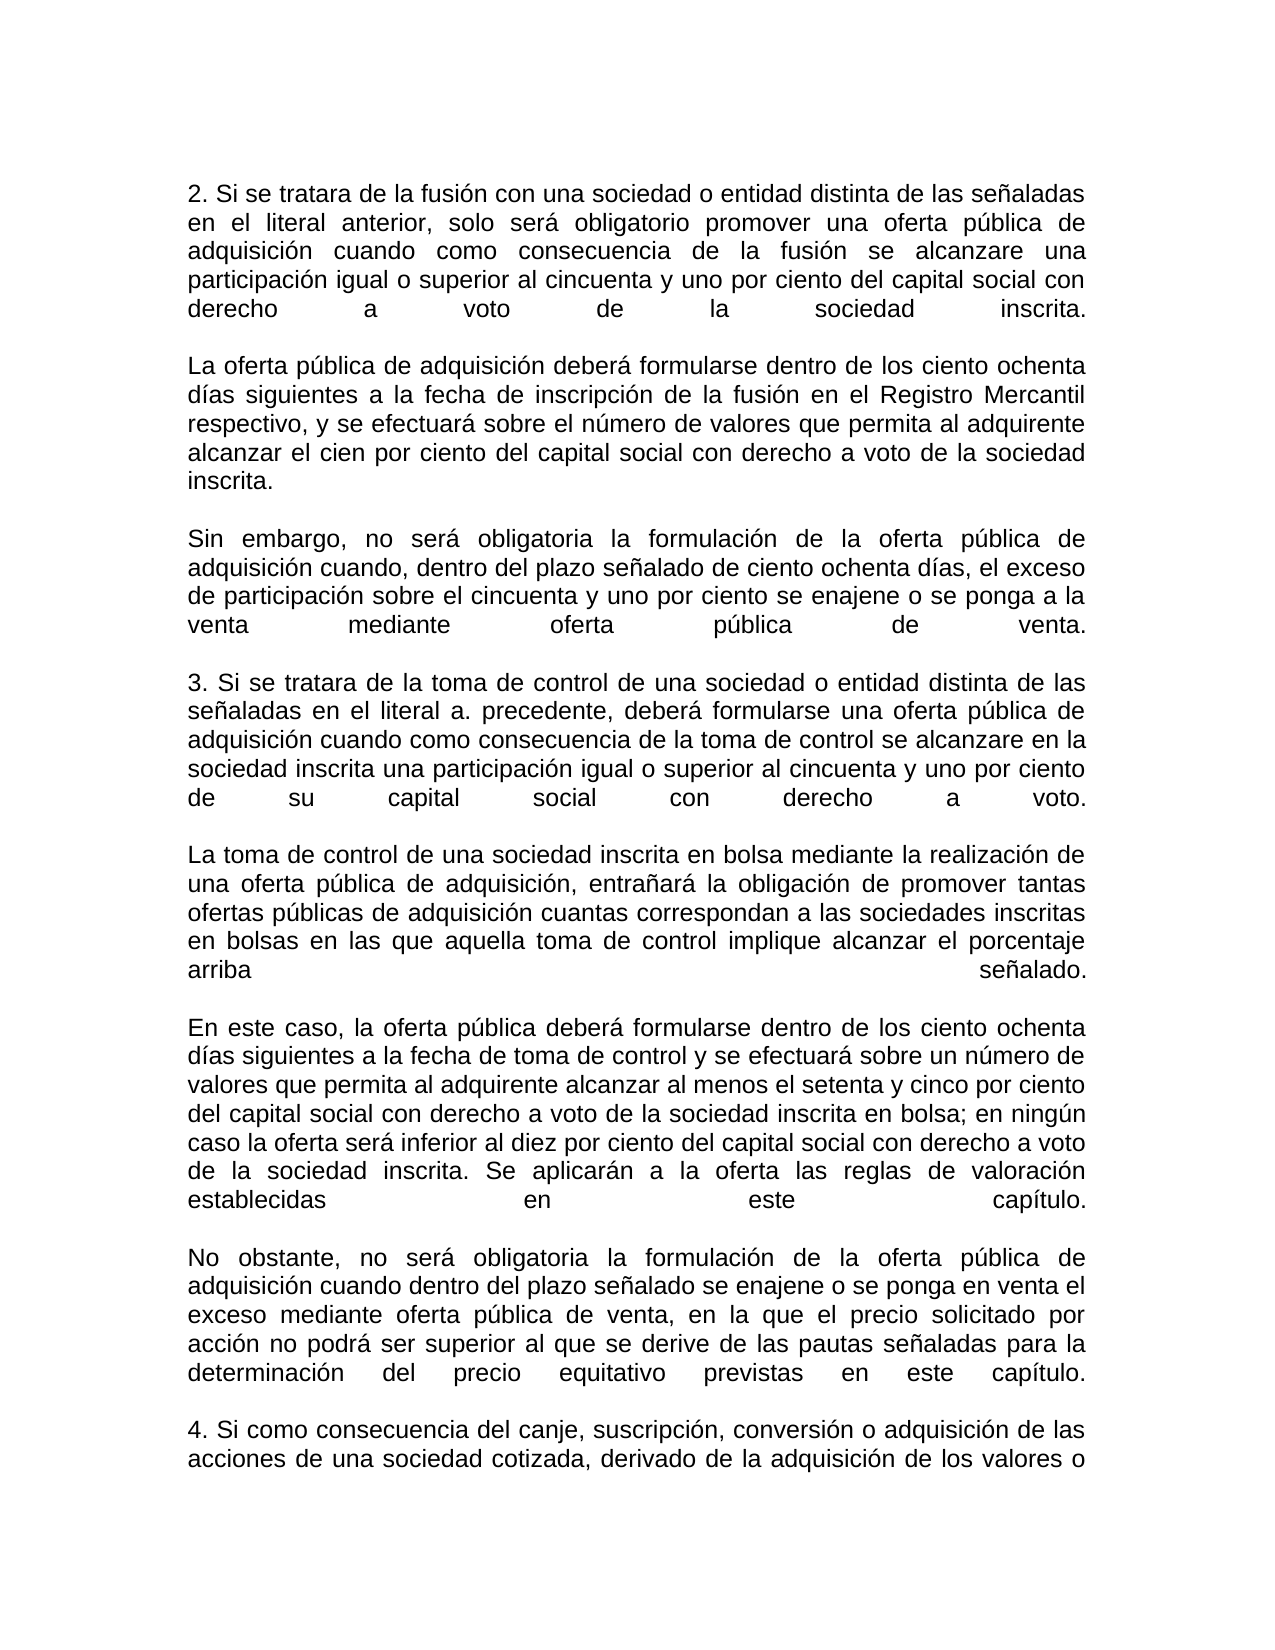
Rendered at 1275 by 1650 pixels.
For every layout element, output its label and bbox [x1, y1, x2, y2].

text [187, 150, 1087, 1472]
